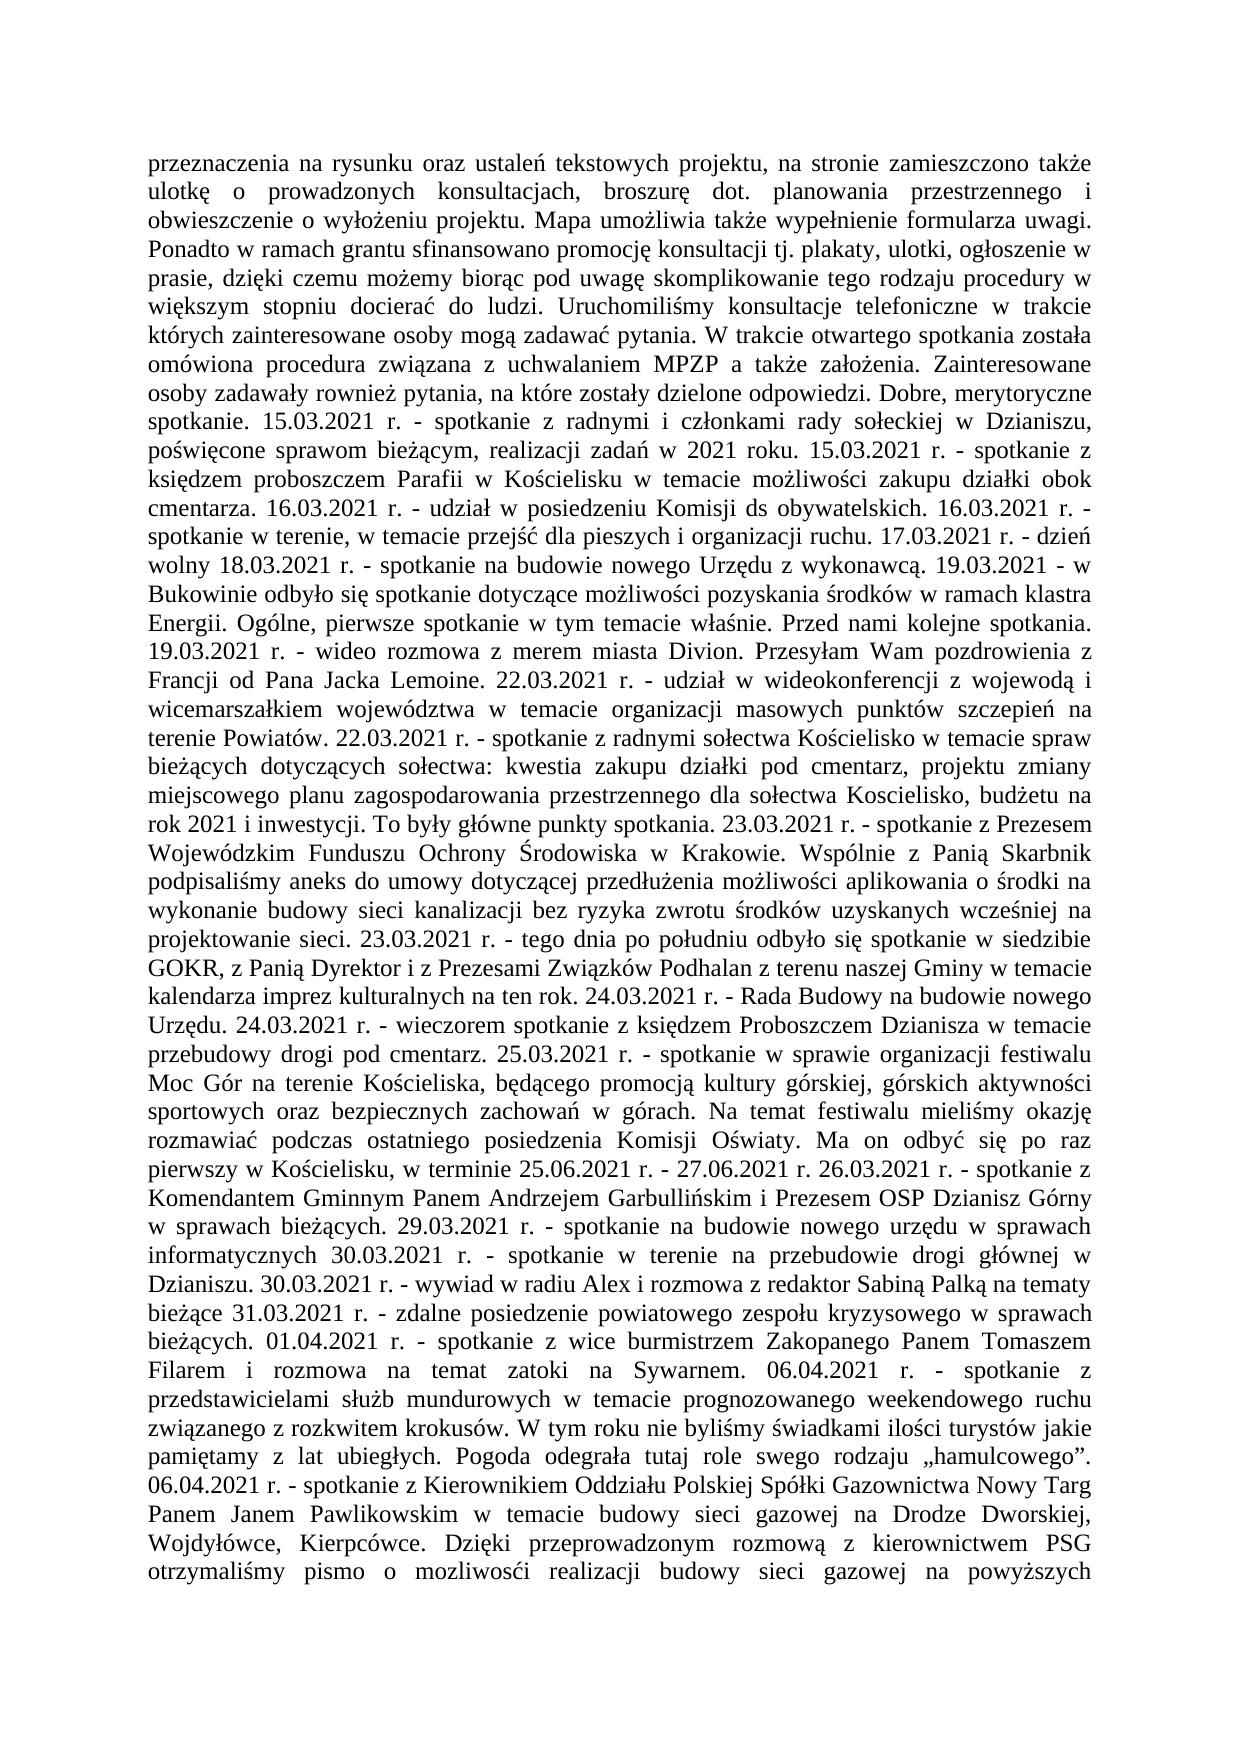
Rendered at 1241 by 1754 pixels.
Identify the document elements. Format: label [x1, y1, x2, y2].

text [148, 148, 1093, 1585]
